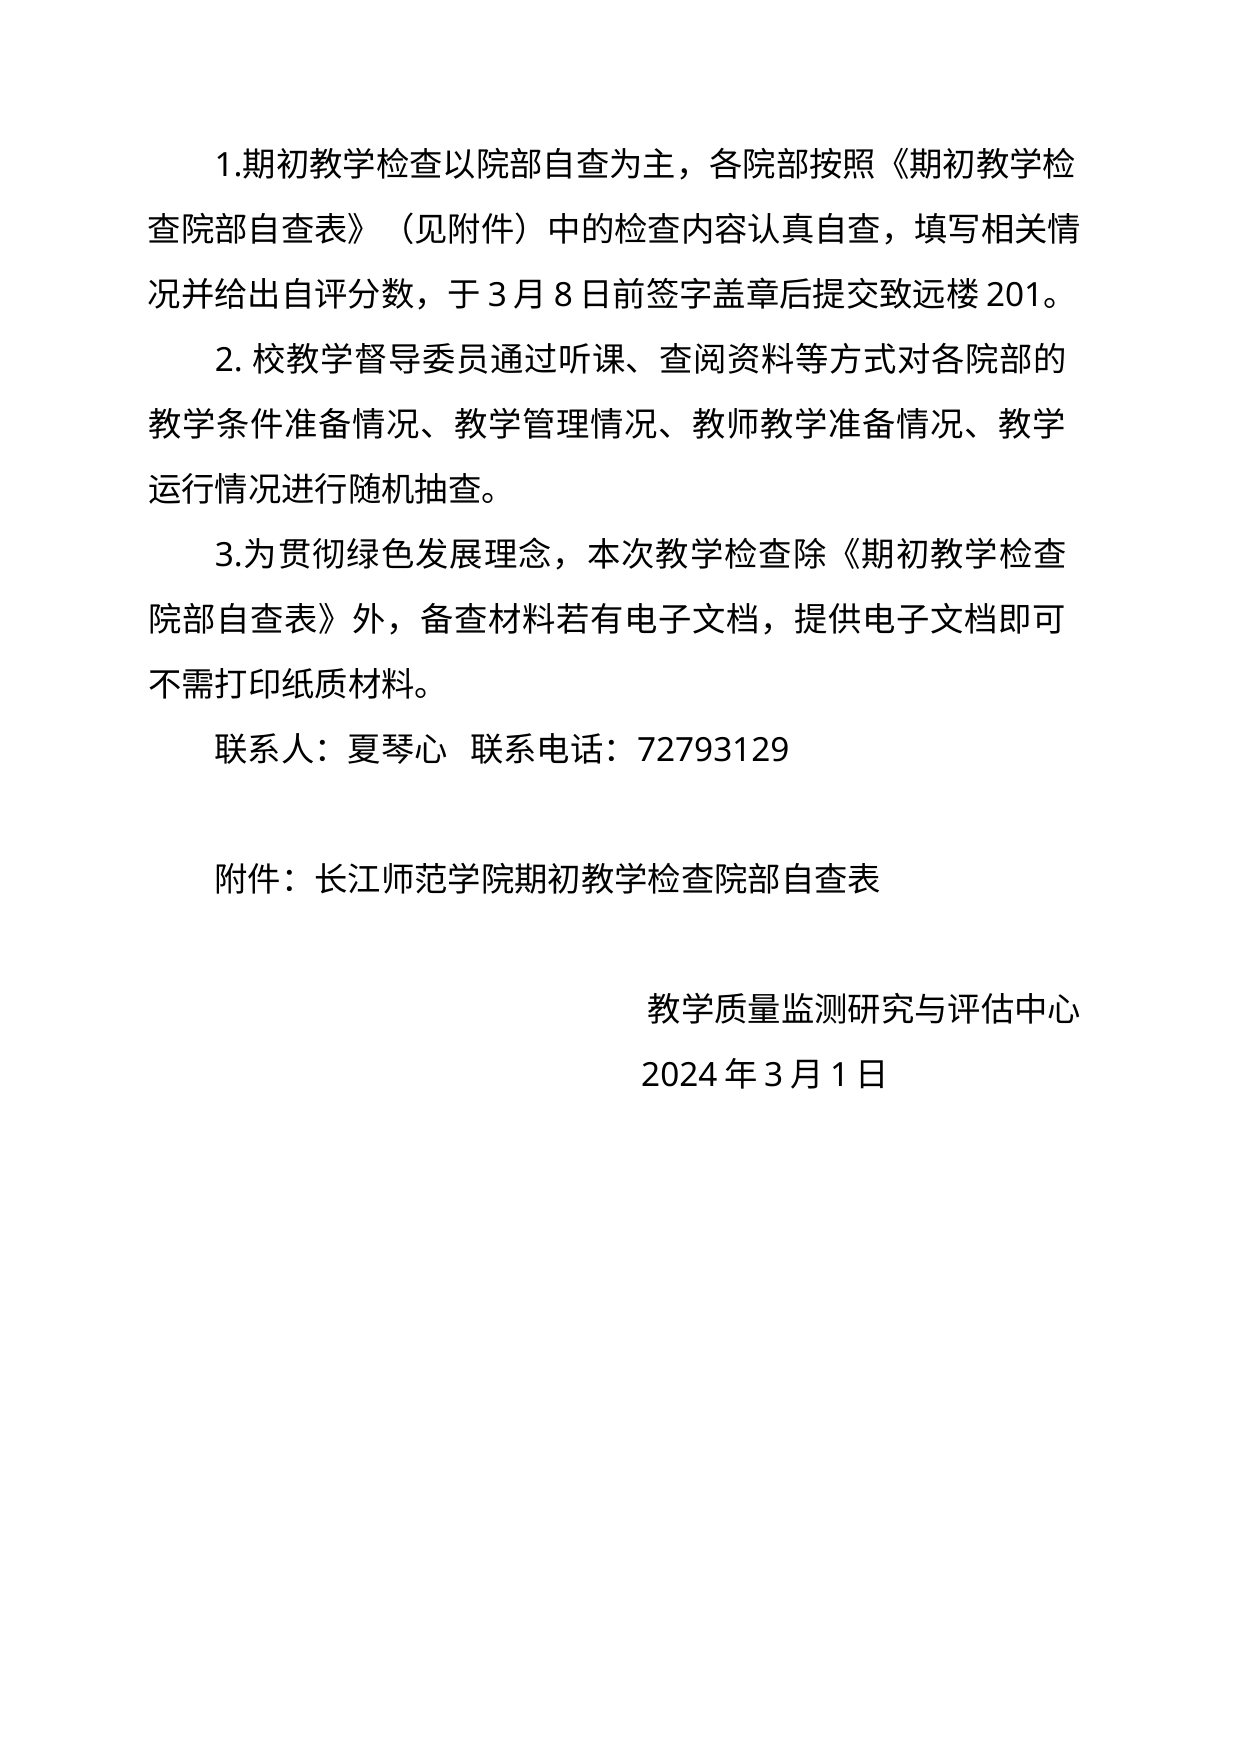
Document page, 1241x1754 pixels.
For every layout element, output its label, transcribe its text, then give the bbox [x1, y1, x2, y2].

text 2. 校教学督导委员通过听课、查阅资料等方式对各院部的教学条件准备情况、教学管理情况、教师教学准备情况、教学运行情况进行随机抽查。 [148, 324, 1067, 398]
text 3.为贯彻绿色发展理念，本次教学检查除《期初教学检查院部自查表》外，备查材料若有电子文档，提供电子文档即可，不需打印纸质材料。 [148, 519, 1067, 593]
text 1.期初教学检查以院部自查为主，各院部按照《期初教学检查院部自查表》（见附件）中的检查内容认真自查，填写相关情况并给出自评分数，于3月8日前签字盖章后提交致远楼201。 [148, 129, 1092, 324]
text 3.为贯彻绿色发展理念，本次教学检查除《期初教学检查院部自查表》外，备查材料若有电子文档，提供电子文档即可，不需打印纸质材料。 [148, 641, 1067, 714]
text 联系人：夏琴心 联系电话：72793129 [148, 714, 1092, 779]
text 附件：长江师范学院期初教学检查院部自查表 [148, 844, 1092, 909]
text 教学质量监测研究与评估中心 [148, 974, 1092, 1039]
text 2024年3月1日 [148, 1039, 1092, 1104]
text 2. 校教学督导委员通过听课、查阅资料等方式对各院部的教学条件准备情况、教学管理情况、教师教学准备情况、教学运行情况进行随机抽查。 [148, 446, 1067, 519]
